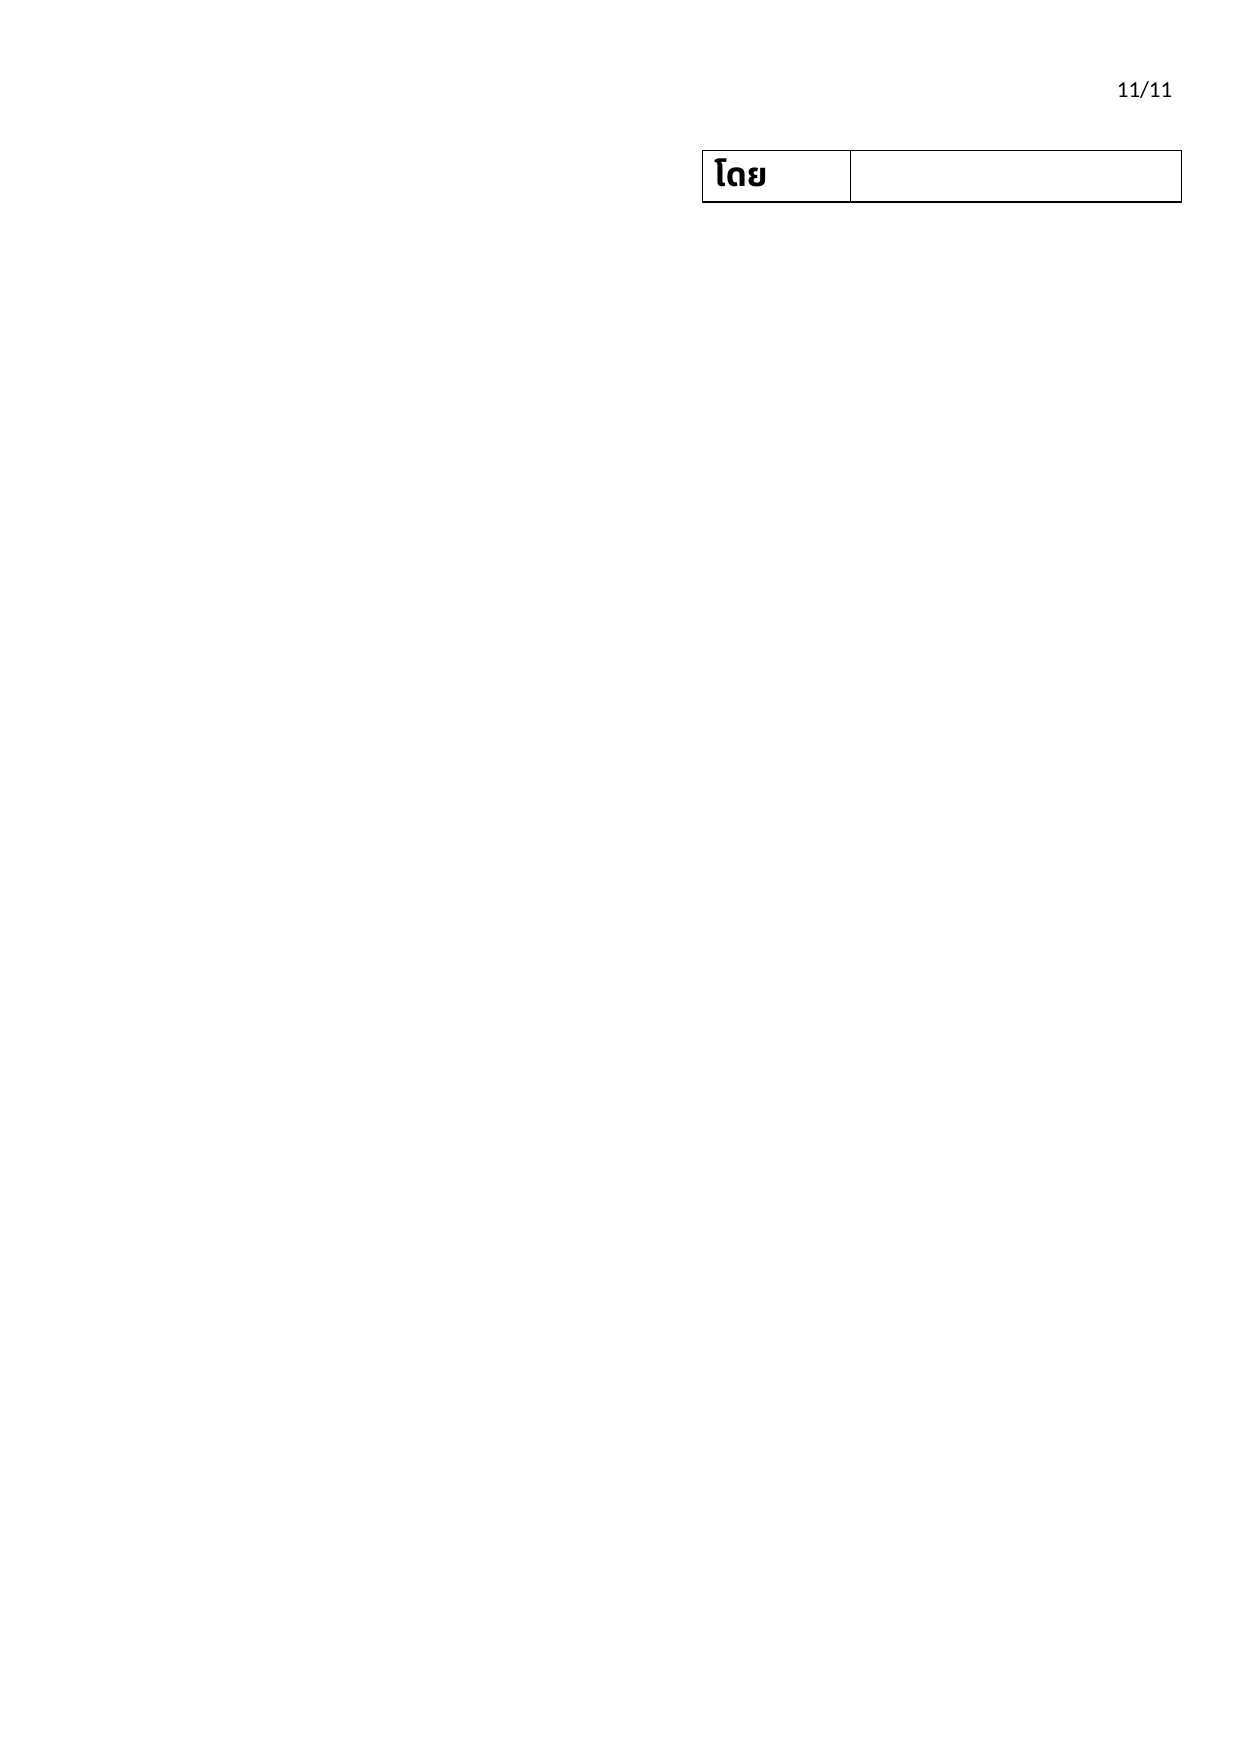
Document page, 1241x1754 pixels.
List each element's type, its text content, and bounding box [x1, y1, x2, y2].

table_cell เผยแพร่โดย [703, 151, 850, 201]
table_cell - [851, 151, 1181, 201]
